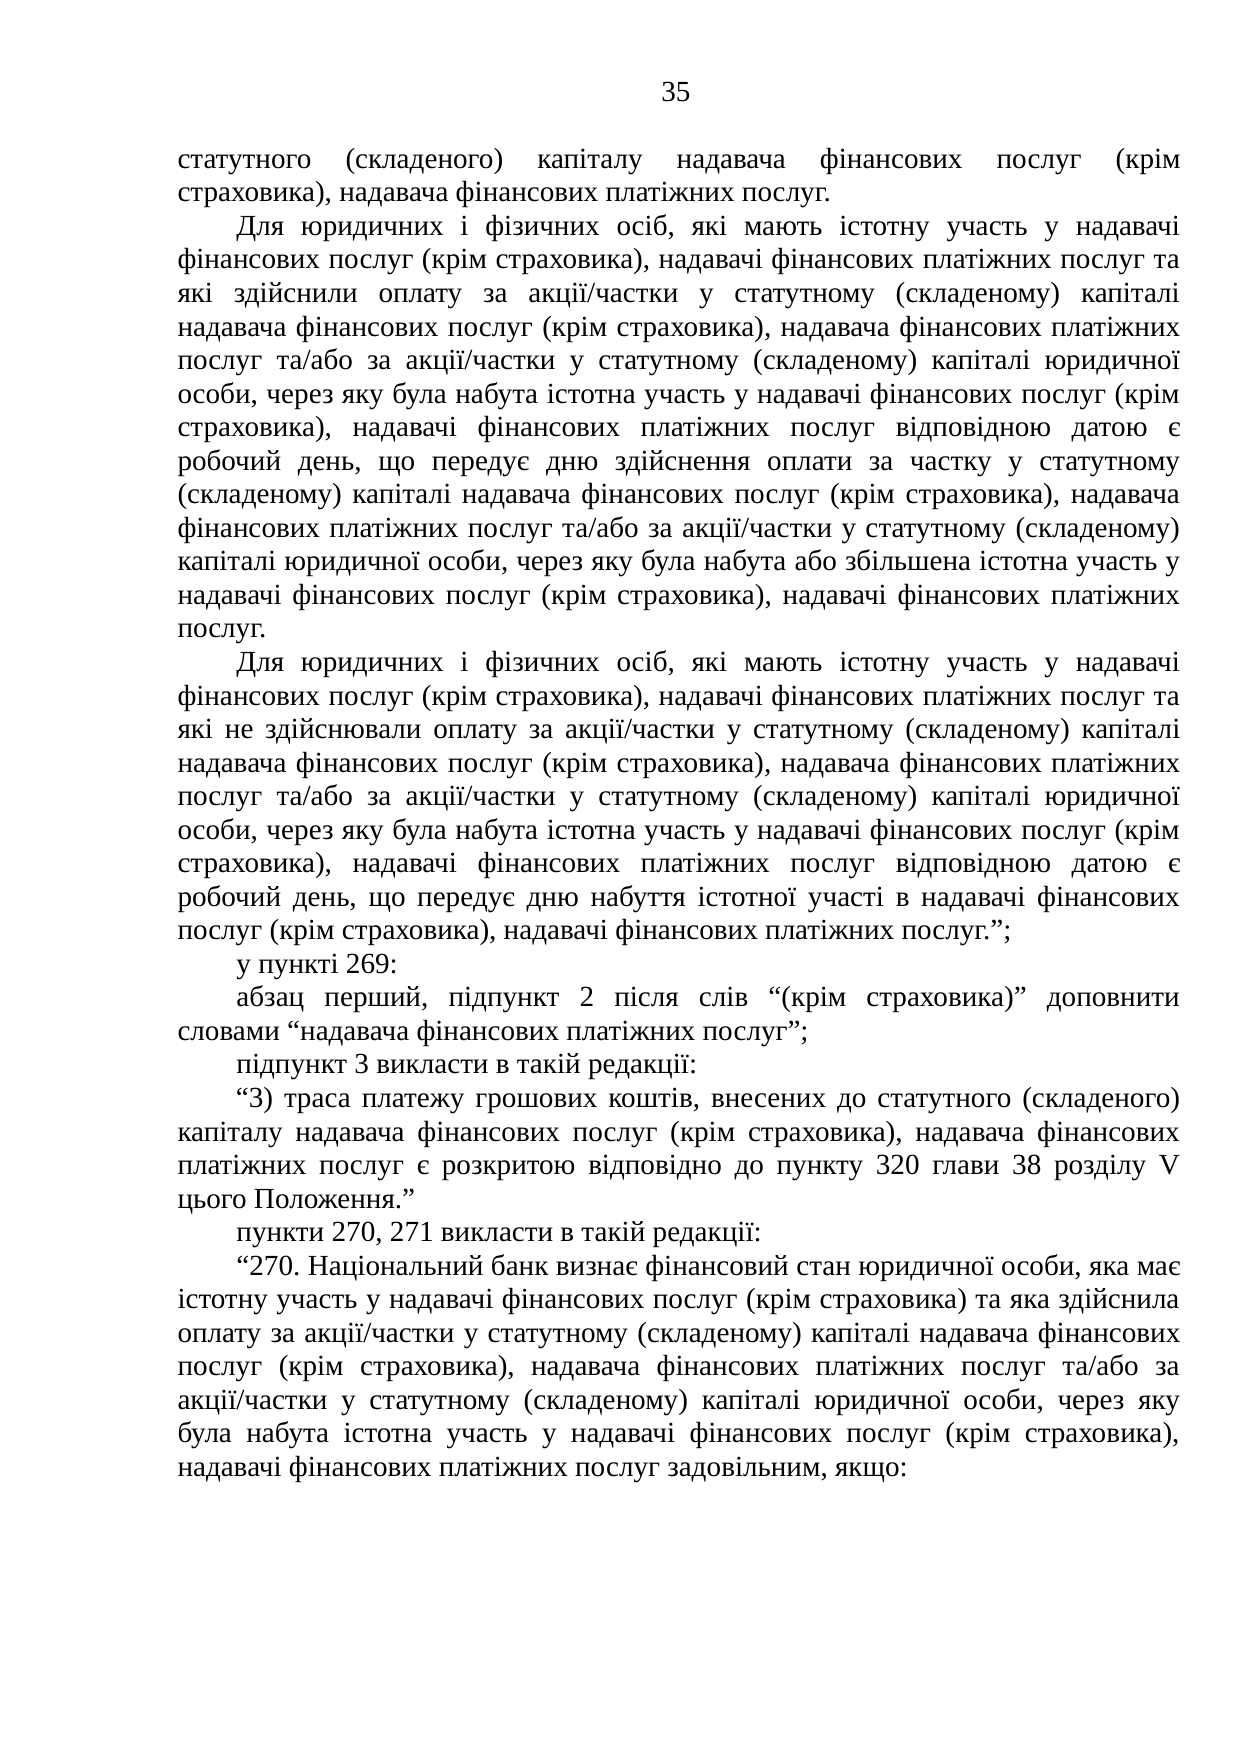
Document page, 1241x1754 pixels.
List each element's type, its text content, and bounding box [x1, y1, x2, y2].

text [177, 141, 1181, 208]
list “3) траса платежу грошових коштів, внесених до статутного (складеного) капіталу надавача фінансових послуг (крім страховика), надавача фінансових платіжних послуг є розкритою відповідно до пункту 320 глави 38 розділу V цього Положення.” [177, 1080, 1181, 1214]
list підпункт 3 викласти в такій редакції: [177, 1047, 1181, 1080]
text Для юридичних і фізичних осіб, які мають істотну участь у надавачі фінансових послуг (крім страховика), надавачі фінансових платіжних послуг та які не здійснювали оплату за акції/частки у статутному (складеному) капіталі надавача фінансових послуг (крім страховика), надавача фінансових платіжних послуг та/або за акції/частки у статутному (складеному) капіталі юридичної особи, через яку була набута істотна участь у надавачі фінансових послуг (крім страховика), надавачі фінансових платіжних послуг відповідною датою є робочий день, що передує дню набуття істотної участі в надавачі фінансових послуг (крім страховика), надавачі фінансових платіжних послуг.”; [177, 644, 1181, 946]
list пункти 270, 271 викласти в такій редакції: [236, 1214, 1181, 1248]
text Для юридичних і фізичних осіб, які мають істотну участь у надавачі фінансових послуг (крім страховика), надавачі фінансових платіжних послуг та які здійснили оплату за акції/частки у статутному (складеному) капіталі надавача фінансових послуг (крім страховика), надавача фінансових платіжних послуг та/або за акції/частки у статутному (складеному) капіталі юридичної особи, через яку була набута істотна участь у надавачі фінансових послуг (крім страховика), надавачі фінансових платіжних послуг відповідною датою є робочий день, що передує дню здійснення оплати за частку у статутному (складеному) капіталі надавача фінансових послуг (крім страховика), надавача фінансових платіжних послуг та/або за акції/частки у статутному (складеному) капіталі юридичної особи, через яку була набута або збільшена істотна участь у надавачі фінансових послуг (крім страховика), надавачі фінансових платіжних послуг. [177, 208, 1181, 644]
text у пункті 269: [177, 946, 1181, 979]
list абзац перший, підпункт 2 після слів “(крім страховика)” доповнити словами “надавача фінансових платіжних послуг”; [177, 979, 1181, 1047]
list “270. Національний банк визнає фінансовий стан юридичної особи, яка має істотну участь у надавачі фінансових послуг (крім страховика) та яка здійснила оплату за акції/частки у статутному (складеному) капіталі надавача фінансових послуг (крім страховика), надавача фінансових платіжних послуг та/або за акції/частки у статутному (складеному) капіталі юридичної особи, через яку була набута істотна участь у надавачі фінансових послуг (крім страховика), надавачі фінансових платіжних послуг задовільним, якщо: [177, 1248, 1181, 1483]
